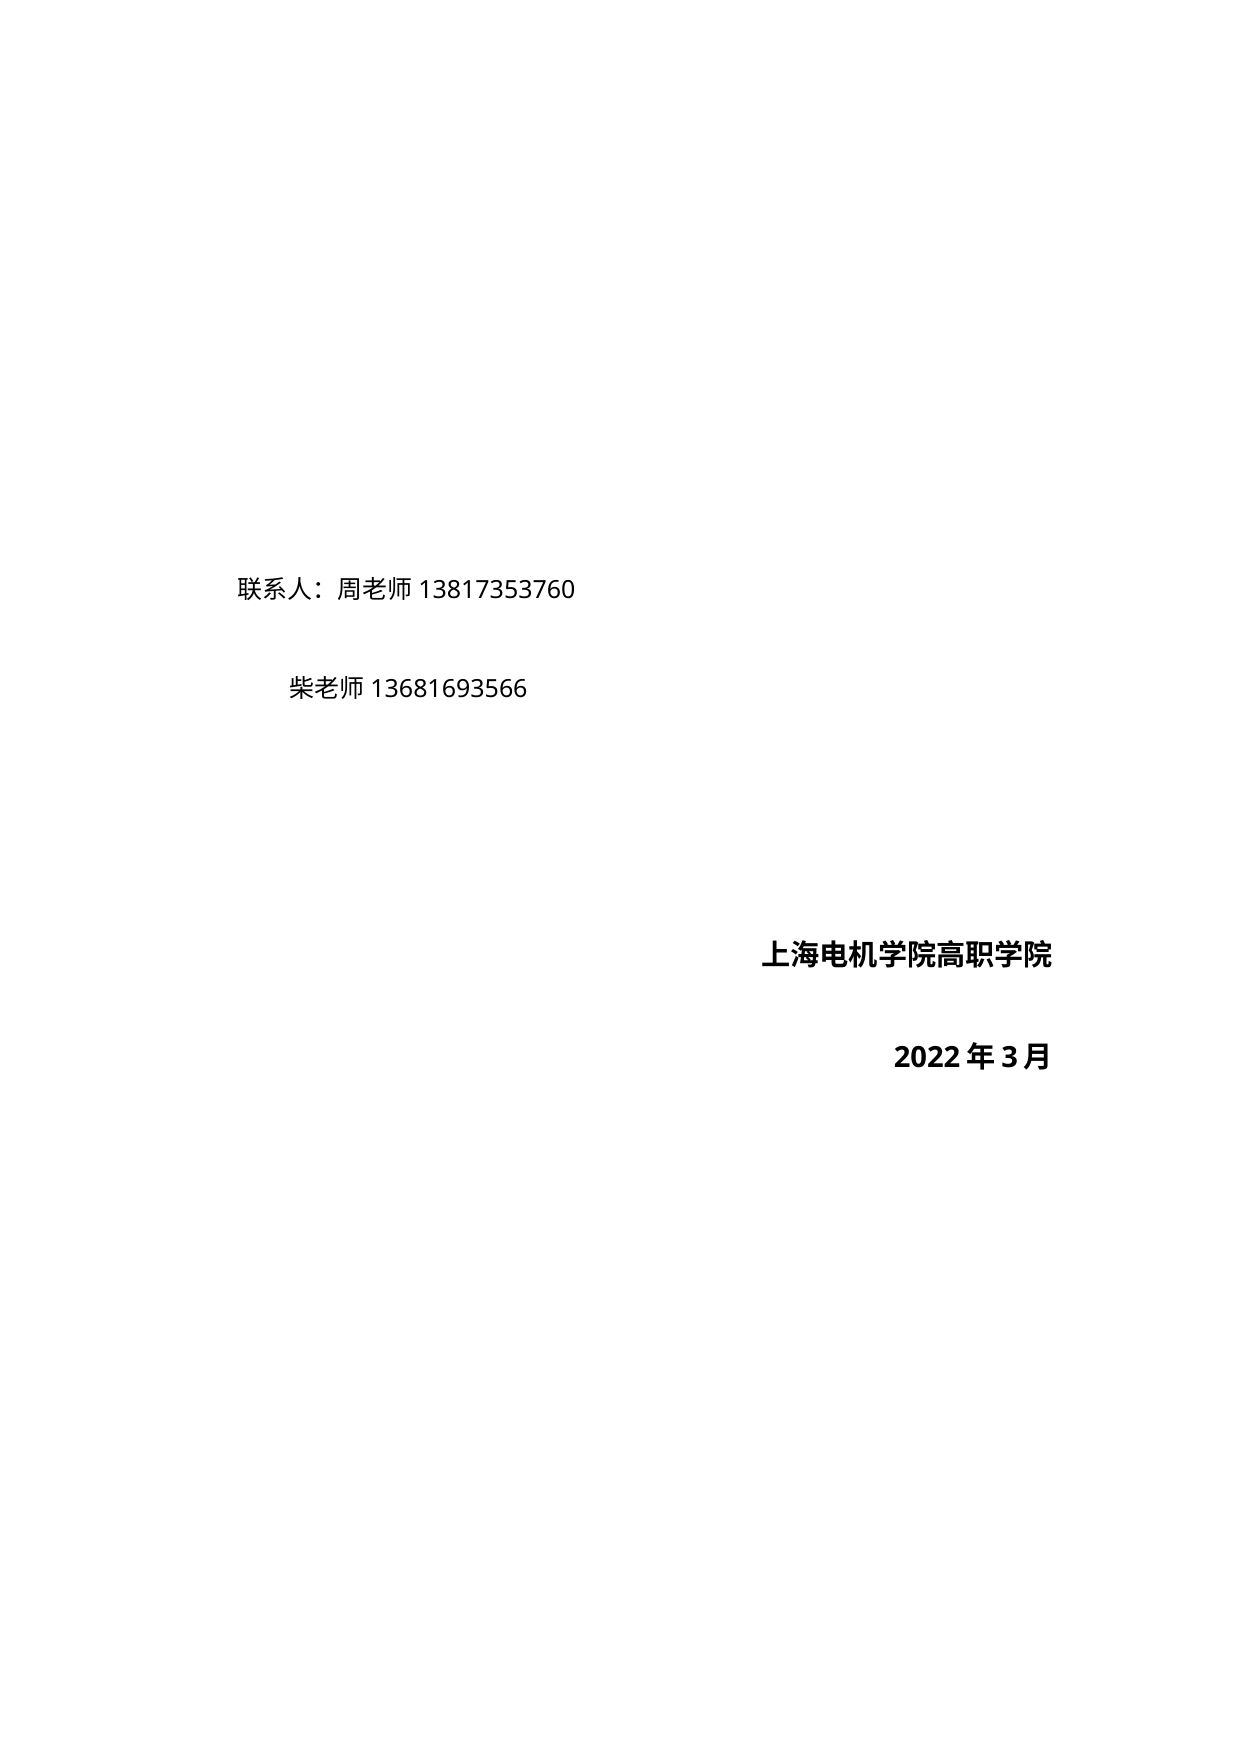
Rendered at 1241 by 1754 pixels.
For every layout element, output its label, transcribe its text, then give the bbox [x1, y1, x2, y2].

text 2022年3月 [187, 1023, 1053, 1088]
text 联系人：周老师 13817353760 [187, 555, 1053, 620]
text 柴老师 13681693566 [187, 654, 1053, 719]
text 上海电机学院高职学院 [187, 920, 1053, 985]
